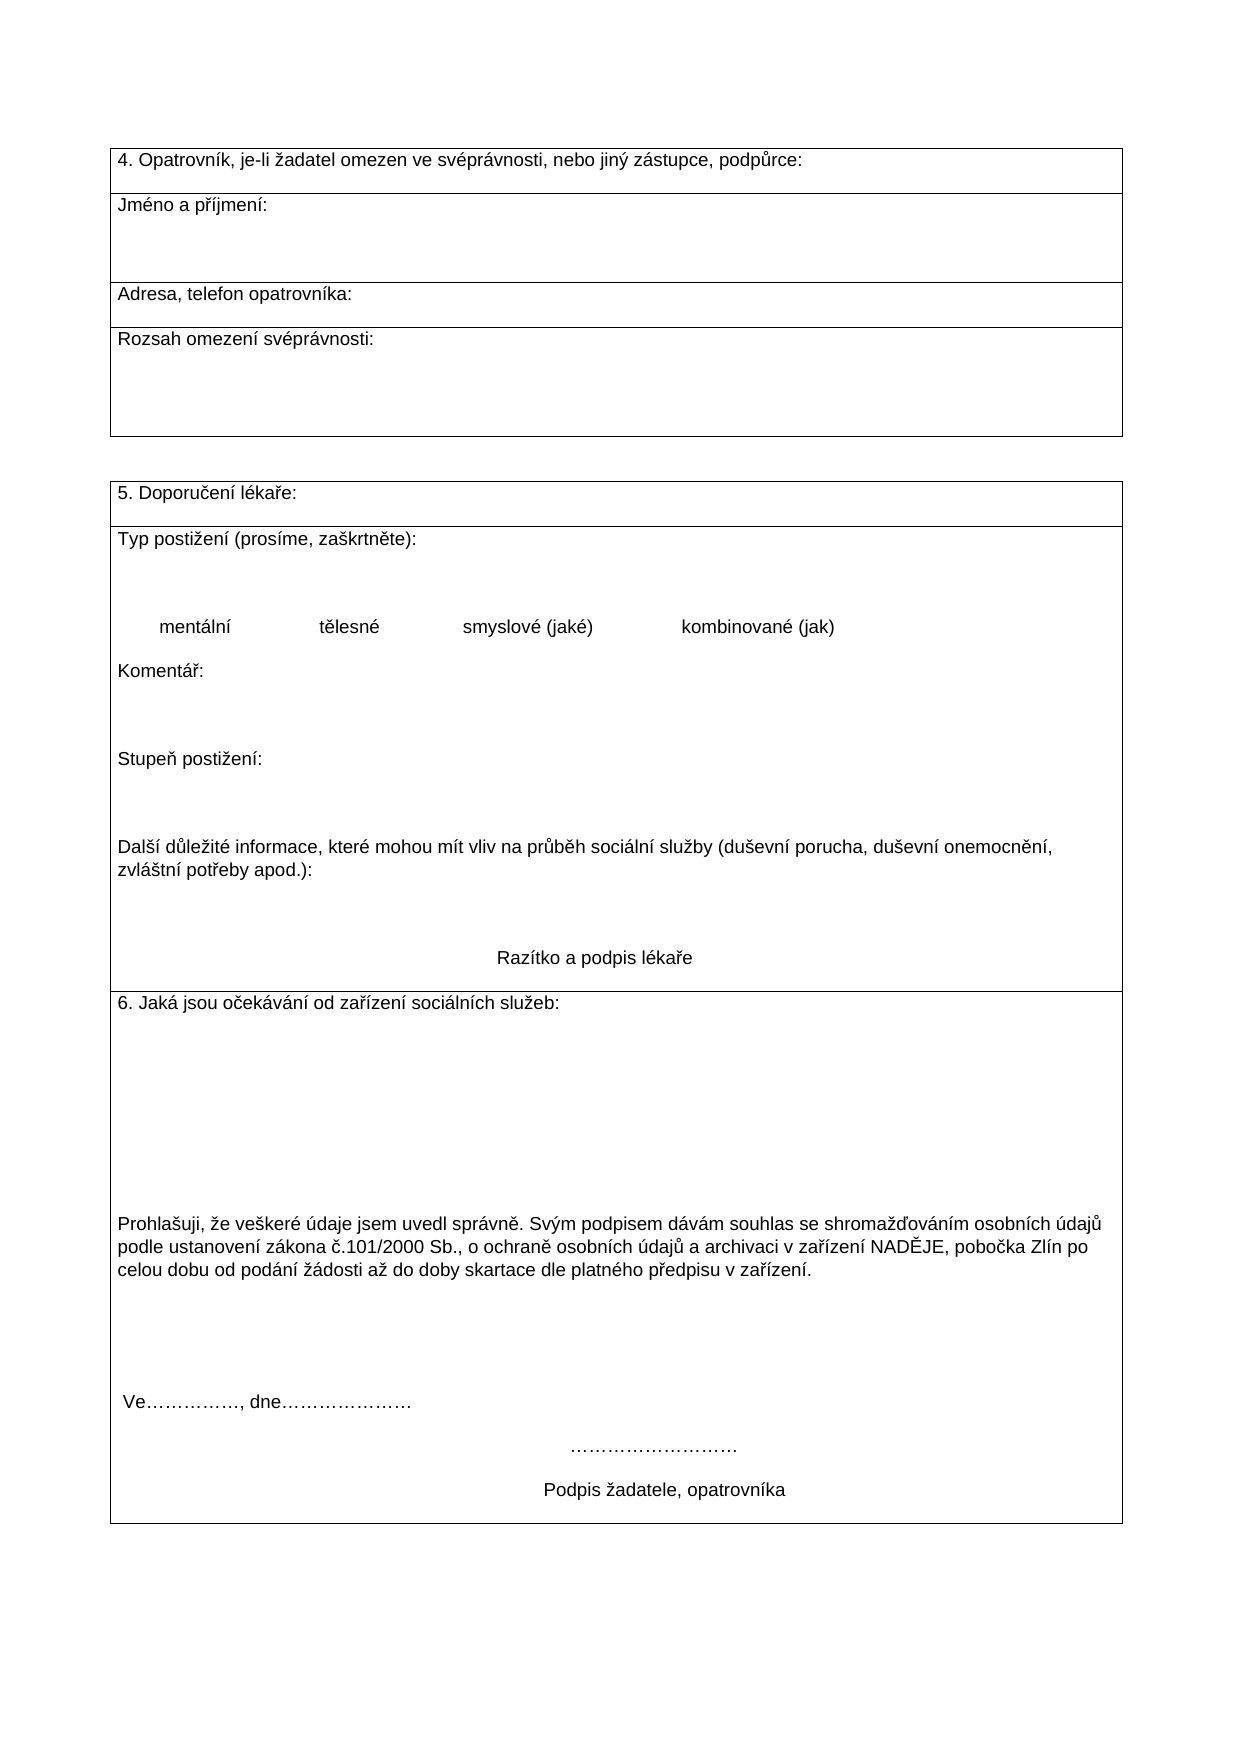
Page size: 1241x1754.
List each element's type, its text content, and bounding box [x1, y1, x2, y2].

table_cell Jméno a příjmení: [111, 194, 1122, 282]
table_cell Adresa, telefon opatrovníka: [111, 283, 1122, 327]
table_cell 6. Jaká jsou očekávání od zařízení sociálních služeb: Prohlašuji, že veškeré údaje jsem uvedl správně. Svým podpisem dávám souhlas se shromažďováním osobních údajů podle ustanovení zákona č.101/2000 Sb., o ochraně osobních údajů a archivaci v zařízení NADĚJE, pobočka Zlín po celou dobu od podání žádosti až do doby skartace dle platného předpisu v zařízení. Ve……………, dne………………… ……………………… Podpis žadatele, opatrovníka [111, 992, 1122, 1523]
table_cell 4. Opatrovník, je-li žadatel omezen ve svéprávnosti, nebo jiný zástupce, podpůrce: [111, 149, 1122, 193]
table_header 5. Doporučení lékaře: [111, 482, 1122, 526]
table_cell Rozsah omezení svéprávnosti: [111, 328, 1122, 436]
table_cell Typ postižení (prosíme, zaškrtněte): mentální tělesné smyslové (jaké) kombinované (jak) Komentář: Stupeň postižení: Další důležité informace, které mohou mít vliv na průběh sociální služby (duševní porucha, duševní onemocnění, zvláštní potřeby apod.): Razítko a podpis lékaře [111, 527, 1122, 991]
